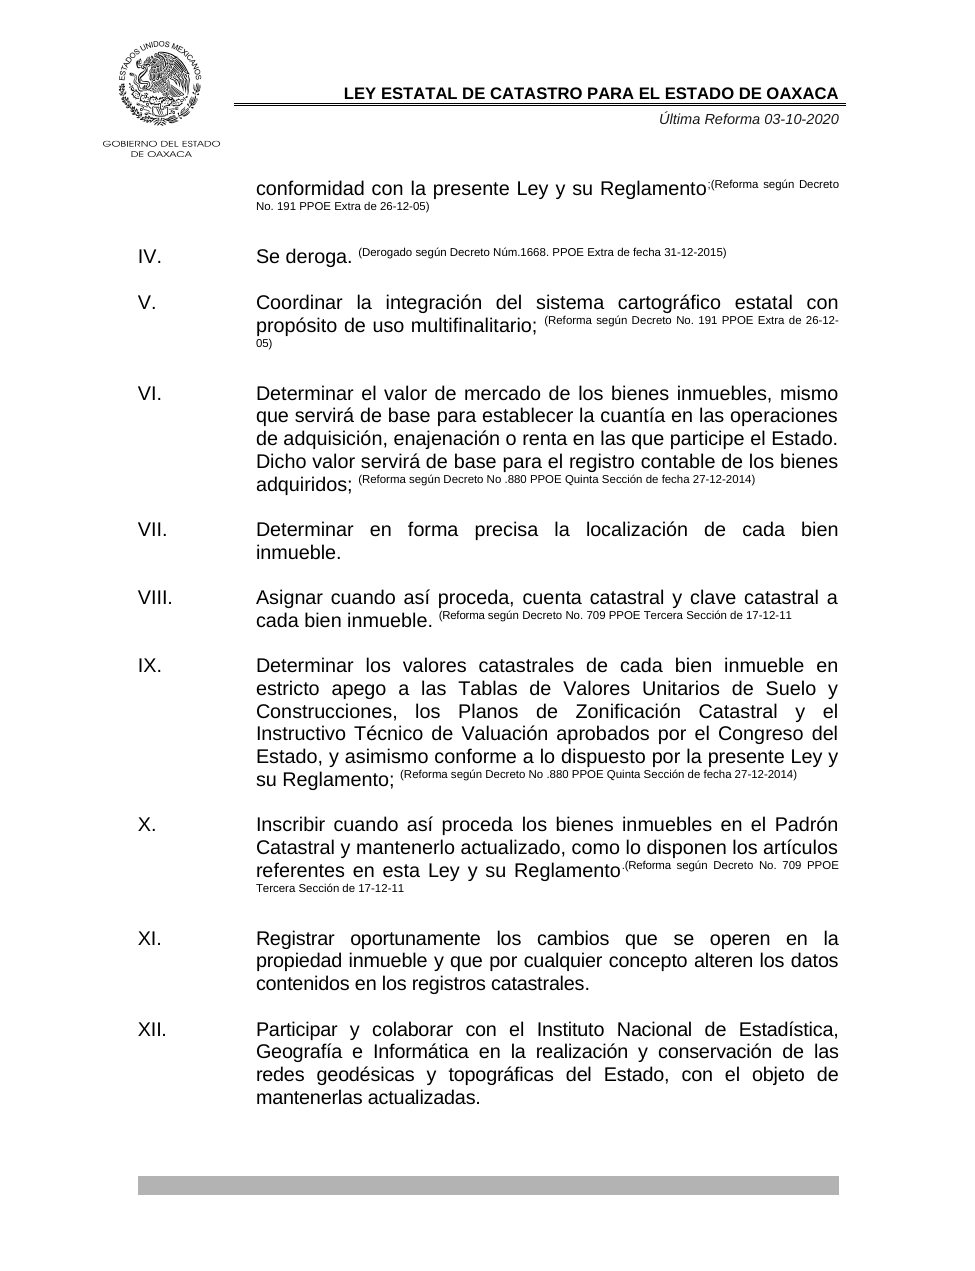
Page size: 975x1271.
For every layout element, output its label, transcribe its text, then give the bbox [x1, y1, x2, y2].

list Participar y colaborar con el Instituto Nacional de Estadística, Geografía e Informática en la realización y conservación de las redes geodésicas y topográficas del Estado, con el objeto de mantenerlas actualizadas. [138, 1017, 839, 1108]
list Asignar cuando así proceda, cuenta catastral y clave catastral a cada bien inmueble. (Reforma según Decreto No. 709 PPOE Tercera Sección de 17-12-11 [138, 586, 839, 631]
list Inscribir cuando así proceda los bienes inmuebles en el Padrón Catastral y mantenerlo actualizado, como lo disponen los artículos referentes en esta Ley y su Reglamento.(Reforma según Decreto No. 709 PPOE Tercera Sección de 17-12-11 [138, 813, 839, 904]
list Determinar los valores catastrales de cada bien inmueble en estricto apego a las Tablas de Valores Unitarios de Suelo y Construcciones, los Planos de Zonificación Catastral y el Instructivo Técnico de Valuación aprobados por el Congreso del Estado, y asimismo conforme a lo dispuesto por la presente Ley y su Reglamento; (Reforma según Decreto No .880 PPOE Quinta Sección de fecha 27-12-2014) [138, 654, 839, 790]
list Determinar en forma precisa la localización de cada bien inmueble. [138, 518, 839, 563]
list Coordinar la integración del sistema cartográfico estatal con propósito de uso multifinalitario; (Reforma según Decreto No. 191 PPOE Extra de 26-12-05) [138, 291, 839, 359]
list Se deroga. (Derogado según Decreto Núm.1668. PPOE Extra de fecha 31-12-2015) [138, 245, 839, 268]
list Determinar el valor de mercado de los bienes inmuebles, mismo que servirá de base para establecer la cuantía en las operaciones de adquisición, enajenación o renta en las que participe el Estado. Dicho valor servirá de base para el registro contable de los bienes adquiridos; (Reforma según Decreto No .880 PPOE Quinta Sección de fecha 27-12-2014) [138, 382, 839, 495]
picture [100, 38, 223, 160]
list Registrar oportunamente los cambios que se operen en la propiedad inmueble y que por cualquier concepto alteren los datos contenidos en los registros catastrales. [138, 927, 839, 995]
